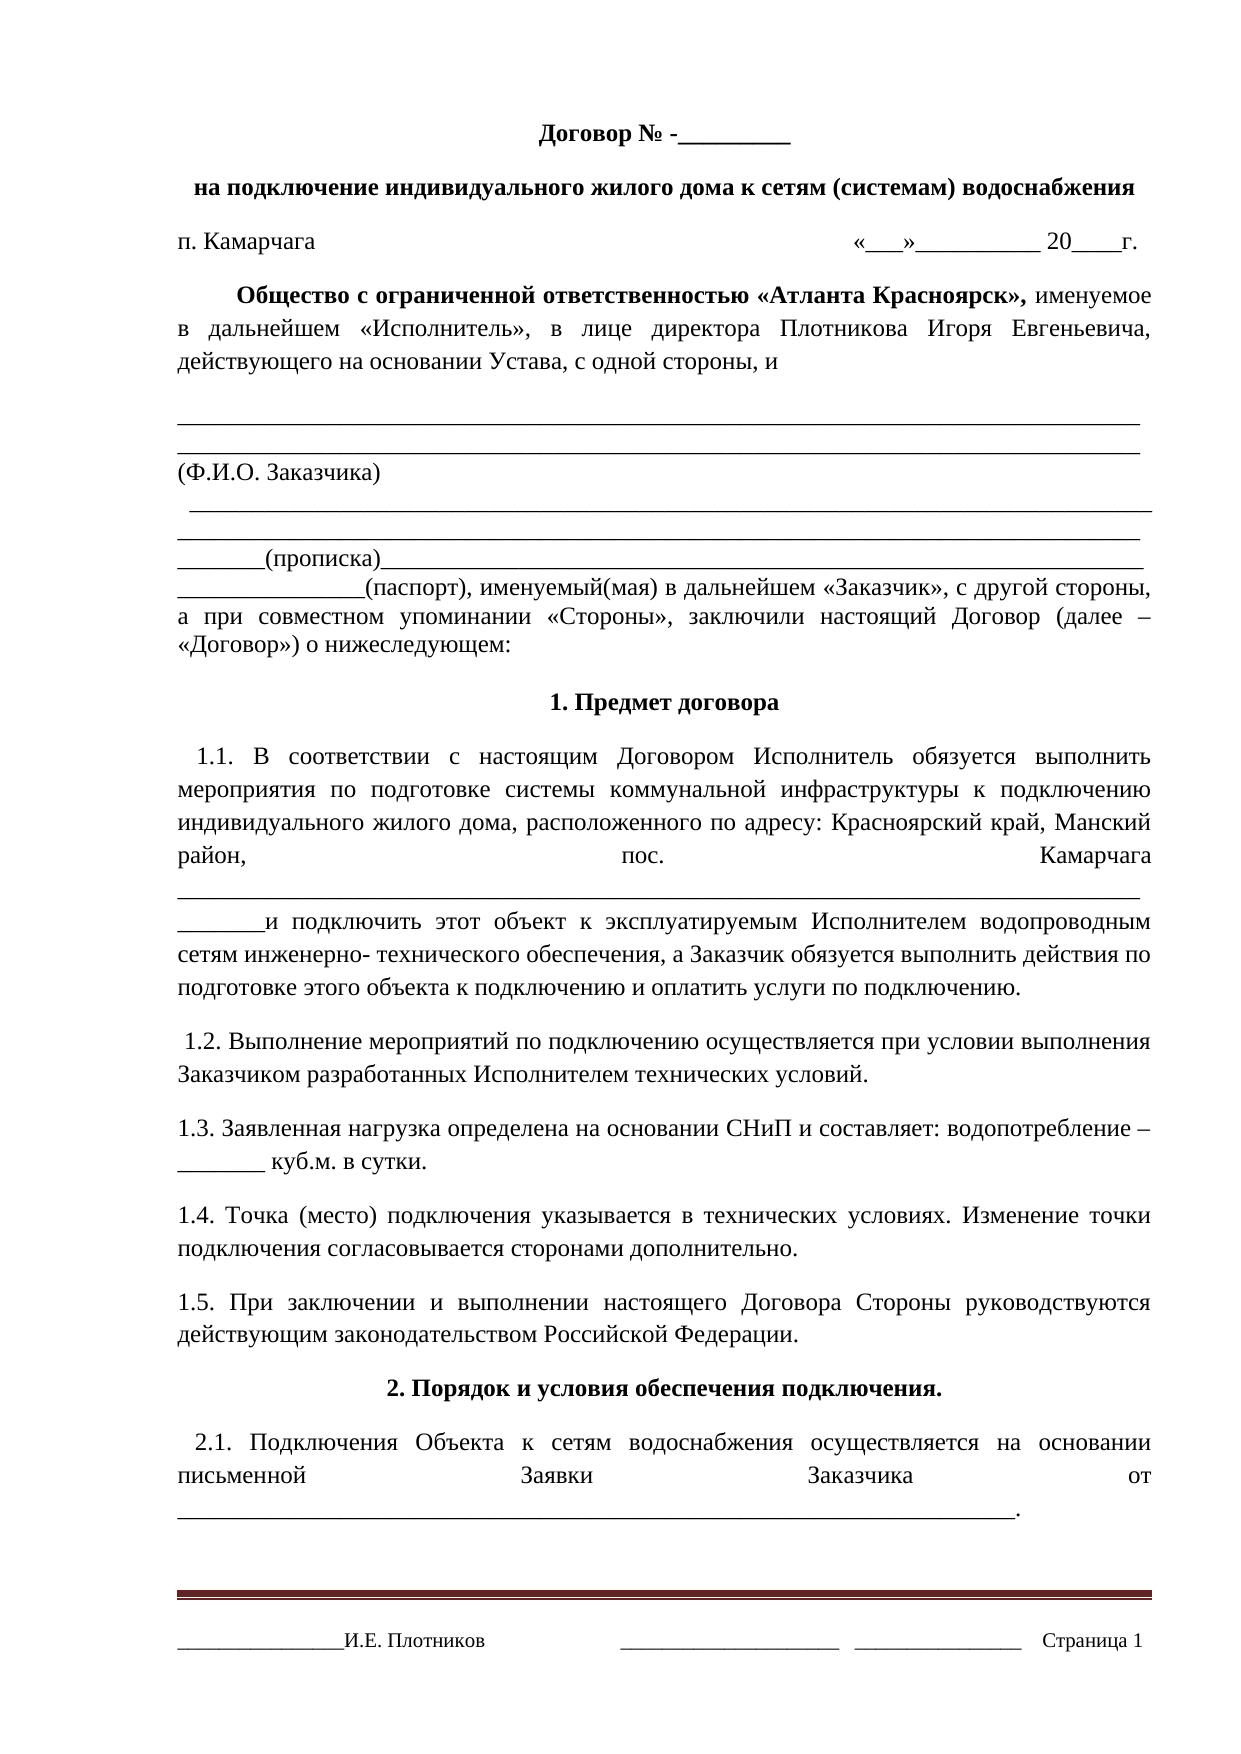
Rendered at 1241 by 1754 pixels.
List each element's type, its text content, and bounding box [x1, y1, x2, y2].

text _________________________________________________________________________________________________________________________________________________________________(прописка)____________________________________________________________________________(паспорт), именуемый(мая) в дальнейшем «Заказчик», с другой стороны, а при совместном упоминании «Стороны», заключили настоящий Договор (далее – «Договор») о нижеследующем: [177, 486, 1152, 658]
text 1.5. При заключении и выполнении настоящего Договора Стороны руководствуются действующим законодательством Российской Федерации. [177, 1287, 1152, 1348]
text 2. Порядок и условия обеспечения подключения. [177, 1373, 1152, 1402]
text __________________________________________________________________________________________________________________________________________________________ (Ф.И.О. Заказчика) [177, 399, 1152, 486]
text 1.1. В соответствии с настоящим Договором Исполнитель обязуется выполнить мероприятия по подготовке системы коммунальной инфраструктуры к подключению индивидуального жилого дома, расположенного по адресу: Красноярский край, Манский район, пос. Камарчага ____________________________________________________________________________________и подключить этот объект к эксплуатируемым Исполнителем водопроводным сетям инженерно- технического обеспечения, а Заказчик обязуется выполнить действия по подготовке этого объекта к подключению и оплатить услуги по подключению. [177, 741, 1152, 1001]
text 1.4. Точка (место) подключения указывается в технических условиях. Изменение точки подключения согласовывается сторонами дополнительно. [177, 1200, 1152, 1261]
text Общество с ограниченной ответственностью «Атланта Красноярск», именуемое в дальнейшем «Исполнитель», в лице директора Плотникова Игоря Евгеньевича, действующего на основании Устава, с одной стороны, и [177, 280, 1152, 374]
text Договор № -_________ [177, 118, 1152, 147]
text п. Камарчага «___»__________ 20____г. [177, 226, 1152, 254]
text 2.1. Подключения Объекта к сетям водоснабжения осуществляется на основании письменной Заявки Заказчика от ___________________________________________________________________. [177, 1427, 1152, 1522]
text 1. Предмет договора [177, 687, 1152, 716]
text 1.2. Выполнение мероприятий по подключению осуществляется при условии выполнения Заказчиком разработанных Исполнителем технических условий. [177, 1026, 1152, 1088]
text 1.3. Заявленная нагрузка определена на основании СНиП и составляет: водопотребление – _______ куб.м. в сутки. [177, 1113, 1152, 1174]
text на подключение индивидуального жилого дома к сетям (системам) водоснабжения [177, 172, 1152, 201]
